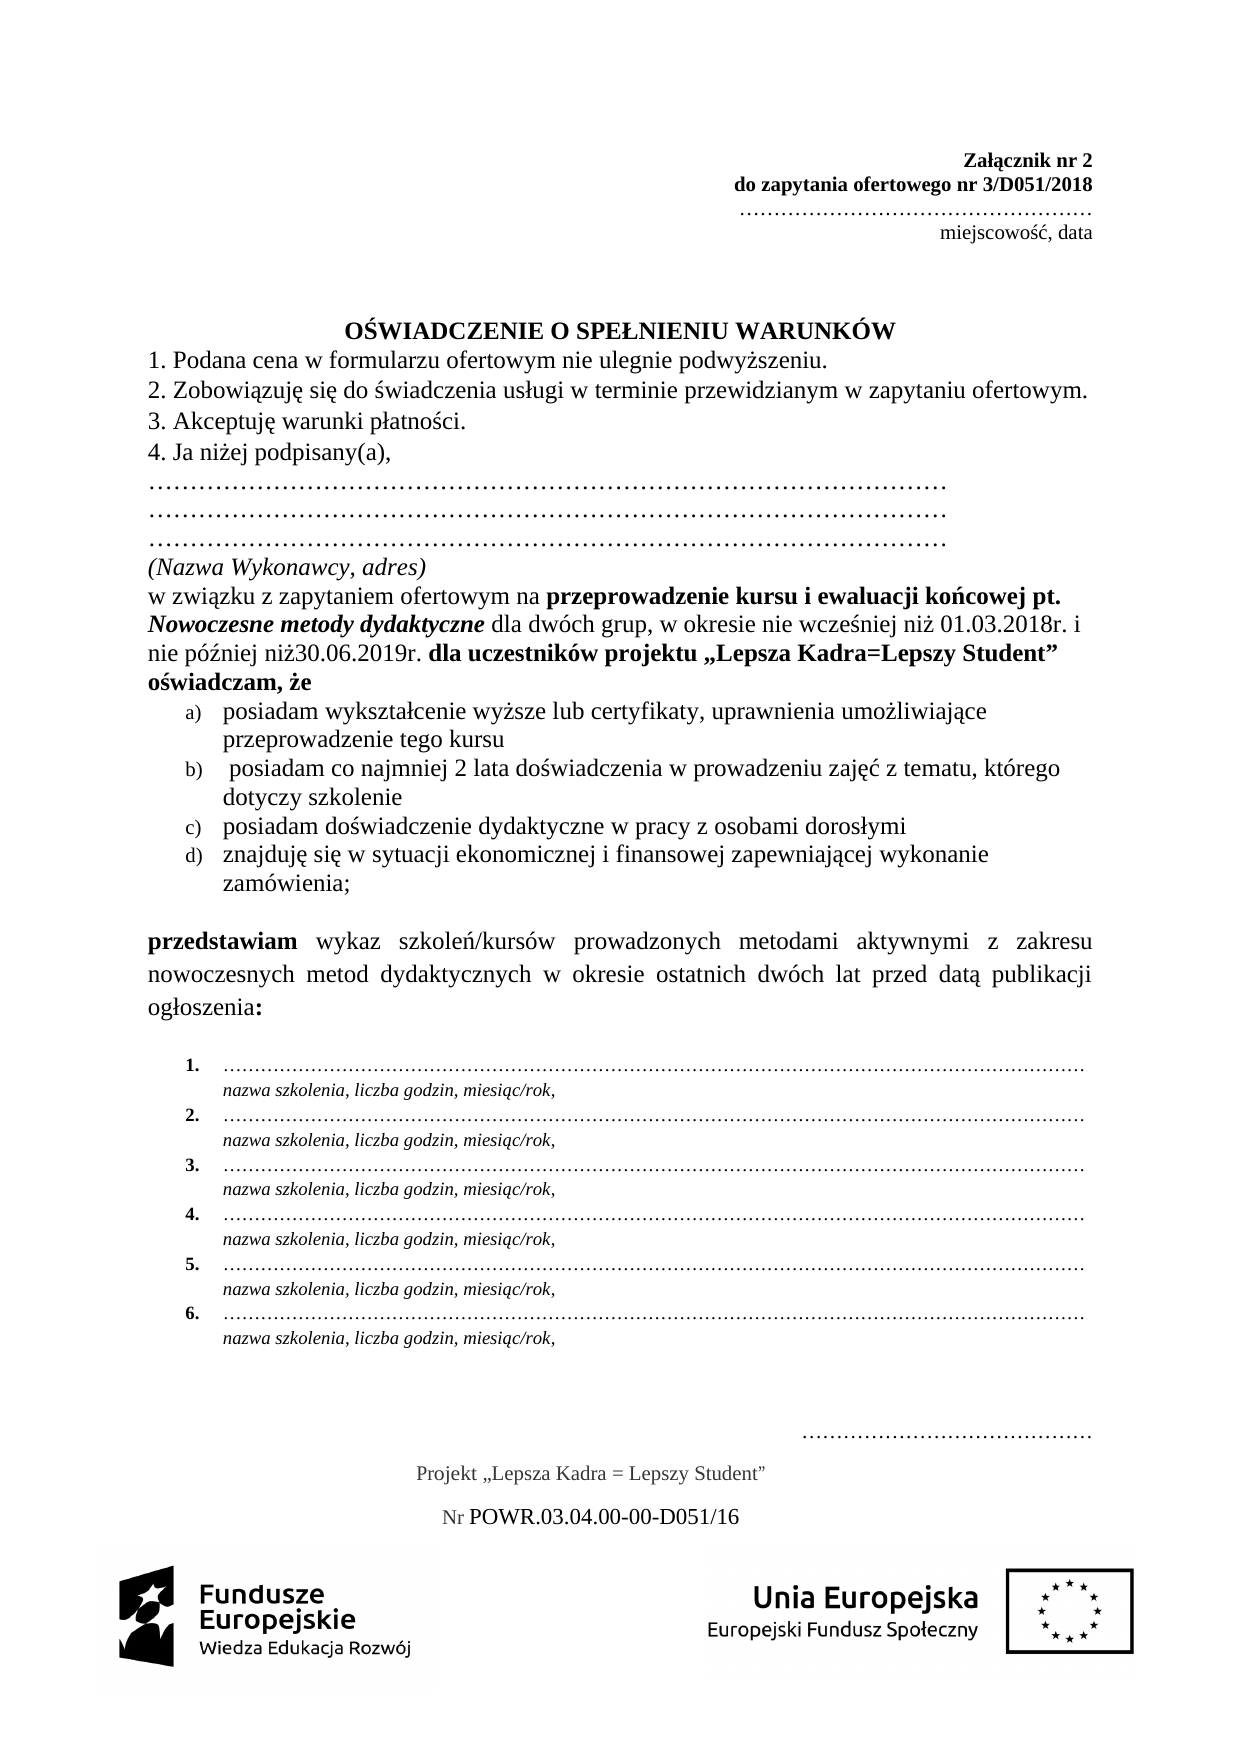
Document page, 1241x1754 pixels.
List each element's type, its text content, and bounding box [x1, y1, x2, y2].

text oświadczam, że [148, 667, 1093, 696]
text do zapytania ofertowego nr 3/D051/2018 [148, 172, 1093, 196]
list …………………………………………………………………………………………………………………………nazwa szkolenia, liczba godzin, miesiąc/rok, [185, 1253, 1093, 1299]
list …………………………………………………………………………………………………………………………nazwa szkolenia, liczba godzin, miesiąc/rok, [185, 1153, 1093, 1200]
text Załącznik nr 2 [148, 148, 1093, 172]
text …………………………………………………………………………………… [148, 523, 1093, 552]
list posiadam wykształcenie wyższe lub certyfikaty, uprawnienia umożliwiające przeprowadzenie tego kursu [185, 696, 1093, 753]
text 1. Podana cena w formularzu ofertowym nie ulegnie podwyższeniu. [148, 345, 1093, 373]
text …………………………………………………………………………………… [148, 494, 1093, 523]
list posiadam co najmniej 2 lata doświadczenia w prowadzeniu zajęć z tematu, którego dotyczy szkolenie [185, 753, 1093, 811]
list znajduję się w sytuacji ekonomicznej i finansowej zapewniającej wykonanie zamówienia; [185, 839, 1093, 897]
list …………………………………………………………………………………………………………………………nazwa szkolenia, liczba godzin, miesiąc/rok, [185, 1203, 1093, 1249]
text 3. Akceptuję warunki płatności. [148, 406, 1093, 435]
list …………………………………………………………………………………………………………………………nazwa szkolenia, liczba godzin, miesiąc/rok, [185, 1302, 1093, 1349]
picture [701, 1540, 1140, 1682]
text …………………………………… [148, 1419, 1093, 1443]
list …………………………………………………………………………………………………………………………nazwa szkolenia, liczba godzin, miesiąc/rok, [185, 1054, 1093, 1101]
text przedstawiam wykaz szkoleń/kursów prowadzonych metodami aktywnymi z zakresu nowoczesnych metod dydaktycznych w okresie ostatnich dwóch lat przed datą publikacji ogłoszenia: [148, 926, 1093, 1021]
text 2. Zobowiązuję się do świadczenia usługi w terminie przewidzianym w zapytaniu ofertowym. [148, 376, 1093, 404]
text OŚWIADCZENIE O SPEŁNIENIU WARUNKÓW [148, 316, 1093, 345]
text w związku z zapytaniem ofertowym na przeprowadzenie kursu i ewaluacji końcowej pt. Nowoczesne metody dydaktyczne dla dwóch grup, w okresie nie wcześniej niż 01.03.2018r. i nie później niż30.06.2019r. dla uczestników projektu „Lepsza Kadra=Lepszy Student” [148, 581, 1093, 667]
list …………………………………………………………………………………………………………………………nazwa szkolenia, liczba godzin, miesiąc/rok, [185, 1104, 1093, 1150]
text …………………………………………… [148, 196, 1093, 220]
picture [92, 1540, 437, 1692]
text miejscowość, data [148, 220, 1093, 244]
list posiadam doświadczenie dydaktyczne w pracy z osobami dorosłymi [185, 811, 1093, 839]
text (Nazwa Wykonawcy, adres) [148, 552, 1093, 581]
text …………………………………………………………………………………… [148, 466, 1093, 494]
text 4. Ja niżej podpisany(a), [148, 437, 1093, 466]
